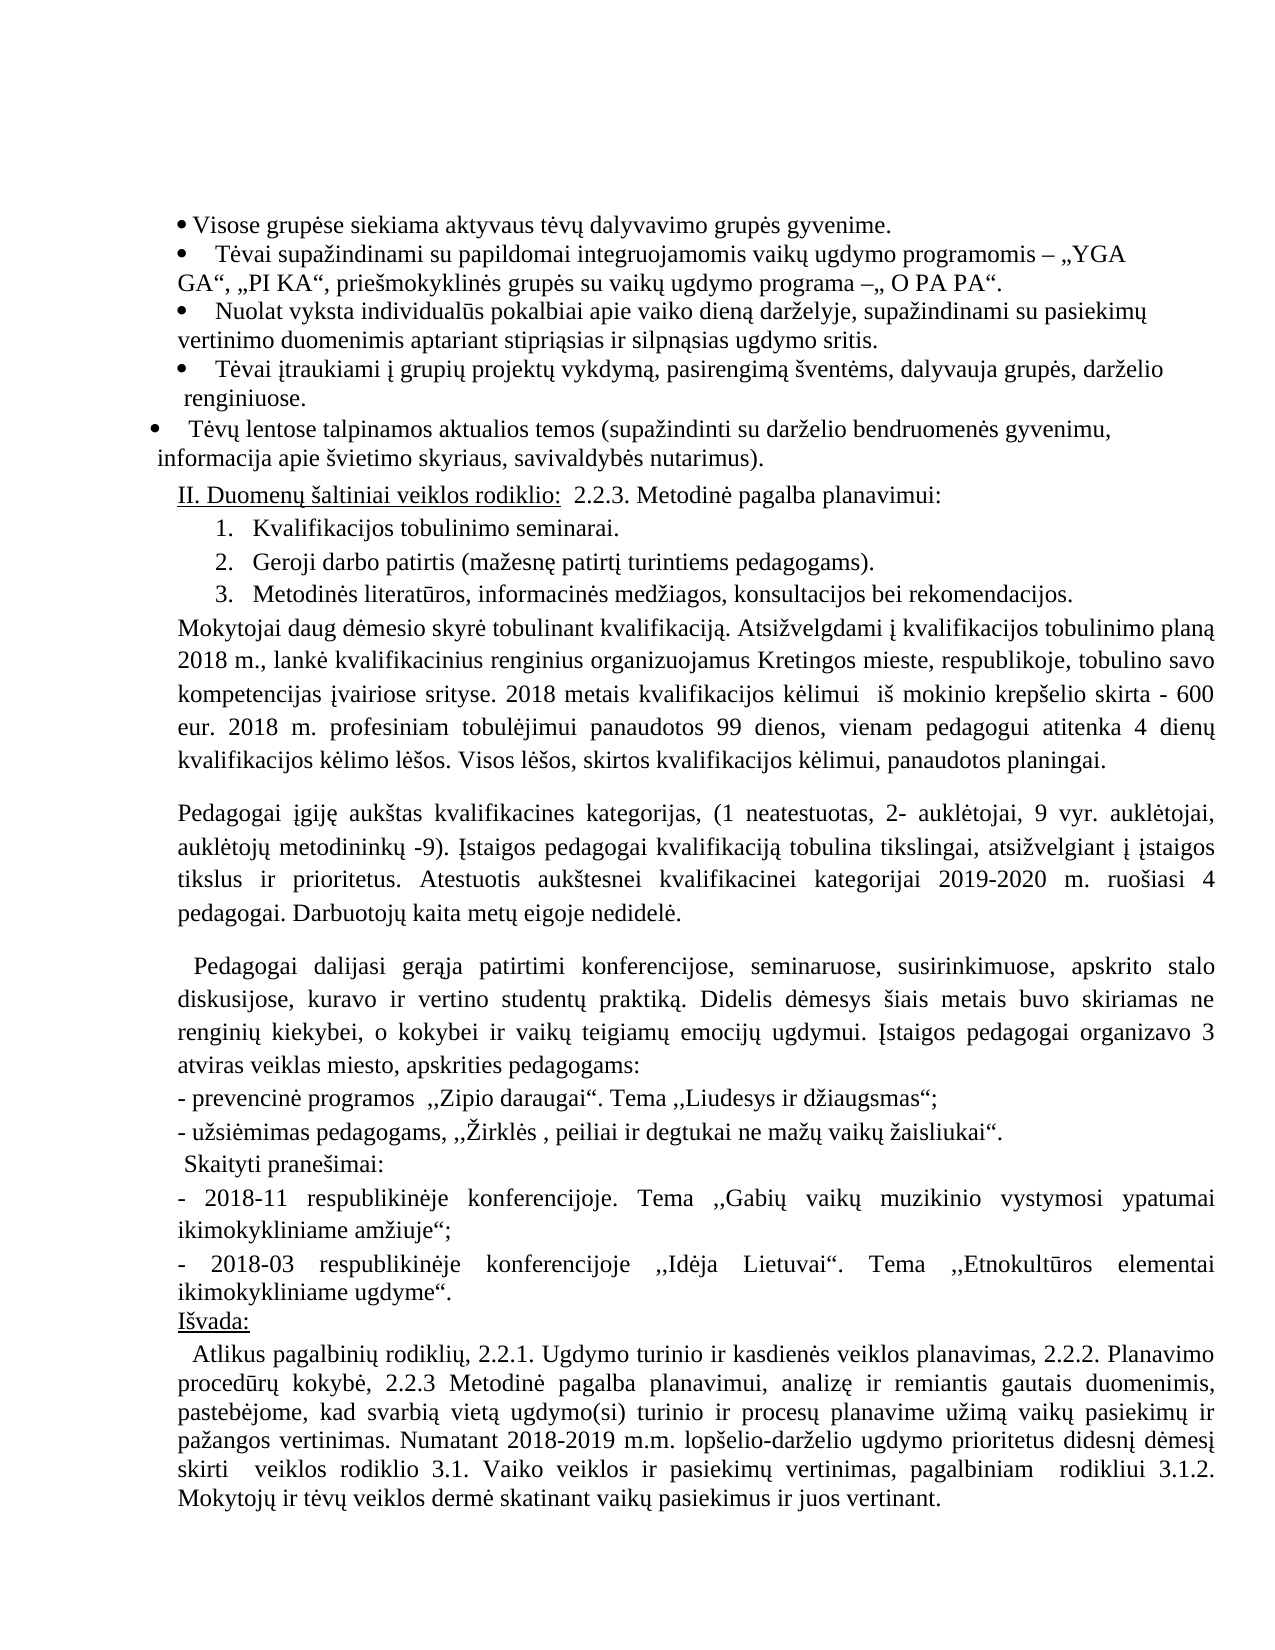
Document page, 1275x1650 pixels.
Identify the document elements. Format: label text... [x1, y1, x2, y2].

list Atlikus pagalbinių rodiklių, 2.2.1. Ugdymo turinio ir kasdienės veiklos planavimas, 2.2.2. Planavimo procedūrų kokybė, 2.2.3 Metodinė pagalba planavimui, analizę ir remiantis gautais duomenimis, pastebėjome, kad svarbią vietą ugdymo(si) turinio ir procesų planavime užimą vaikų pasiekimų ir pažangos vertinimas. Numatant 2018-2019 m.m. lopšelio-darželio ugdymo prioritetus didesnį dėmesį skirti veiklos rodiklio 3.1. Vaiko veiklos ir pasiekimų vertinimas, pagalbiniam rodikliui 3.1.2. Mokytojų ir tėvų veiklos dermė skatinant vaikų pasiekimus ir juos vertinant. [177, 1339, 1216, 1512]
text Pedagogai įgiję aukštas kvalifikacines kategorijas, (1 neatestuotas, 2- auklėtojai, 9 vyr. auklėtojai, auklėtojų metodininkų -9). Įstaigos pedagogai kvalifikaciją tobulina tikslingai, atsižvelgiant į įstaigos tikslus ir prioritetus. Atestuotis aukštesnei kvalifikacinei kategorijai 2019-2020 m. ruošiasi 4 pedagogai. Darbuotojų kaita metų eigoje nedidelė. [177, 798, 1216, 926]
text - užsiėmimas pedagogams, ,,Žirklės , peiliai ir degtukai ne mažų vaikų žaisliukai“. [177, 1117, 1216, 1145]
list Tėvai supažindinami su papildomai integruojamomis vaikų ugdymo programomis – „YGA [177, 239, 1216, 268]
list Nuolat vyksta individualūs pokalbiai apie vaiko dieną darželyje, supažindinami su pasiekimų [177, 296, 1216, 325]
list Tėvai įtraukiami į grupių projektų vykdymą, pasirengimą šventėms, dalyvauja grupės, darželio [177, 354, 1216, 383]
list vertinimo duomenimis aptariant stipriąsias ir silpnąsias ugdymo sritis. [177, 325, 1216, 354]
list renginiuose. [177, 383, 1216, 411]
text Išvada: [177, 1306, 1216, 1335]
text Skaityti pranešimai: [177, 1149, 1216, 1178]
list Kvalifikacijos tobulinimo seminarai. [215, 513, 1216, 542]
list Geroji darbo patirtis (mažesnę patirtį turintiems pedagogams). [215, 547, 1216, 575]
text - 2018-03 respublikinėje konferencijoje ,,Idėja Lietuvai“. Tema ,,Etnokultūros elementai ikimokykliniame ugdyme“. [177, 1249, 1216, 1306]
list Metodinės literatūros, informacinės medžiagos, konsultacijos bei rekomendacijos. [215, 579, 1216, 608]
list informacija apie švietimo skyriaus, savivaldybės nutarimus). [151, 443, 1189, 472]
text - 2018-11 respublikinėje konferencijoje. Tema ,,Gabių vaikų muzikinio vystymosi ypatumai ikimokykliniame amžiuje“; [177, 1183, 1216, 1244]
list Visose grupėse siekiama aktyvaus tėvų dalyvavimo grupės gyvenime. [177, 210, 1216, 239]
text - prevencinė programos ,,Zipio daraugai“. Tema ,,Liudesys ir džiaugsmas“; [177, 1083, 1216, 1112]
text Mokytojai daug dėmesio skyrė tobulinant kvalifikaciją. Atsižvelgdami į kvalifikacijos tobulinimo planą 2018 m., lankė kvalifikacinius renginius organizuojamus Kretingos mieste, respublikoje, tobulino savo kompetencijas įvairiose srityse. 2018 metais kvalifikacijos kėlimui iš mokinio krepšelio skirta - 600 eur. 2018 m. profesiniam tobulėjimui panaudotos 99 dienos, vienam pedagogui atitenka 4 dienų kvalifikacijos kėlimo lėšos. Visos lėšos, skirtos kvalifikacijos kėlimui, panaudotos planingai. [177, 613, 1216, 773]
list Tėvų lentose talpinamos aktualios temos (supažindinti su darželio bendruomenės gyvenimu, [151, 414, 1189, 443]
text Pedagogai dalijasi gerąja patirtimi konferencijose, seminaruose, susirinkimuose, apskrito stalo diskusijose, kuravo ir vertino studentų praktiką. Didelis dėmesys šiais metais buvo skiriamas ne renginių kiekybei, o kokybei ir vaikų teigiamų emocijų ugdymui. Įstaigos pedagogai organizavo 3 atviras veiklas miesto, apskrities pedagogams: [177, 951, 1216, 1079]
text II. Duomenų šaltiniai veiklos rodiklio: 2.2.3. Metodinė pagalba planavimui: [177, 444, 1216, 509]
list GA“, „PI KA“, priešmokyklinės grupės su vaikų ugdymo programa –„ O PA PA“. [177, 268, 1216, 296]
